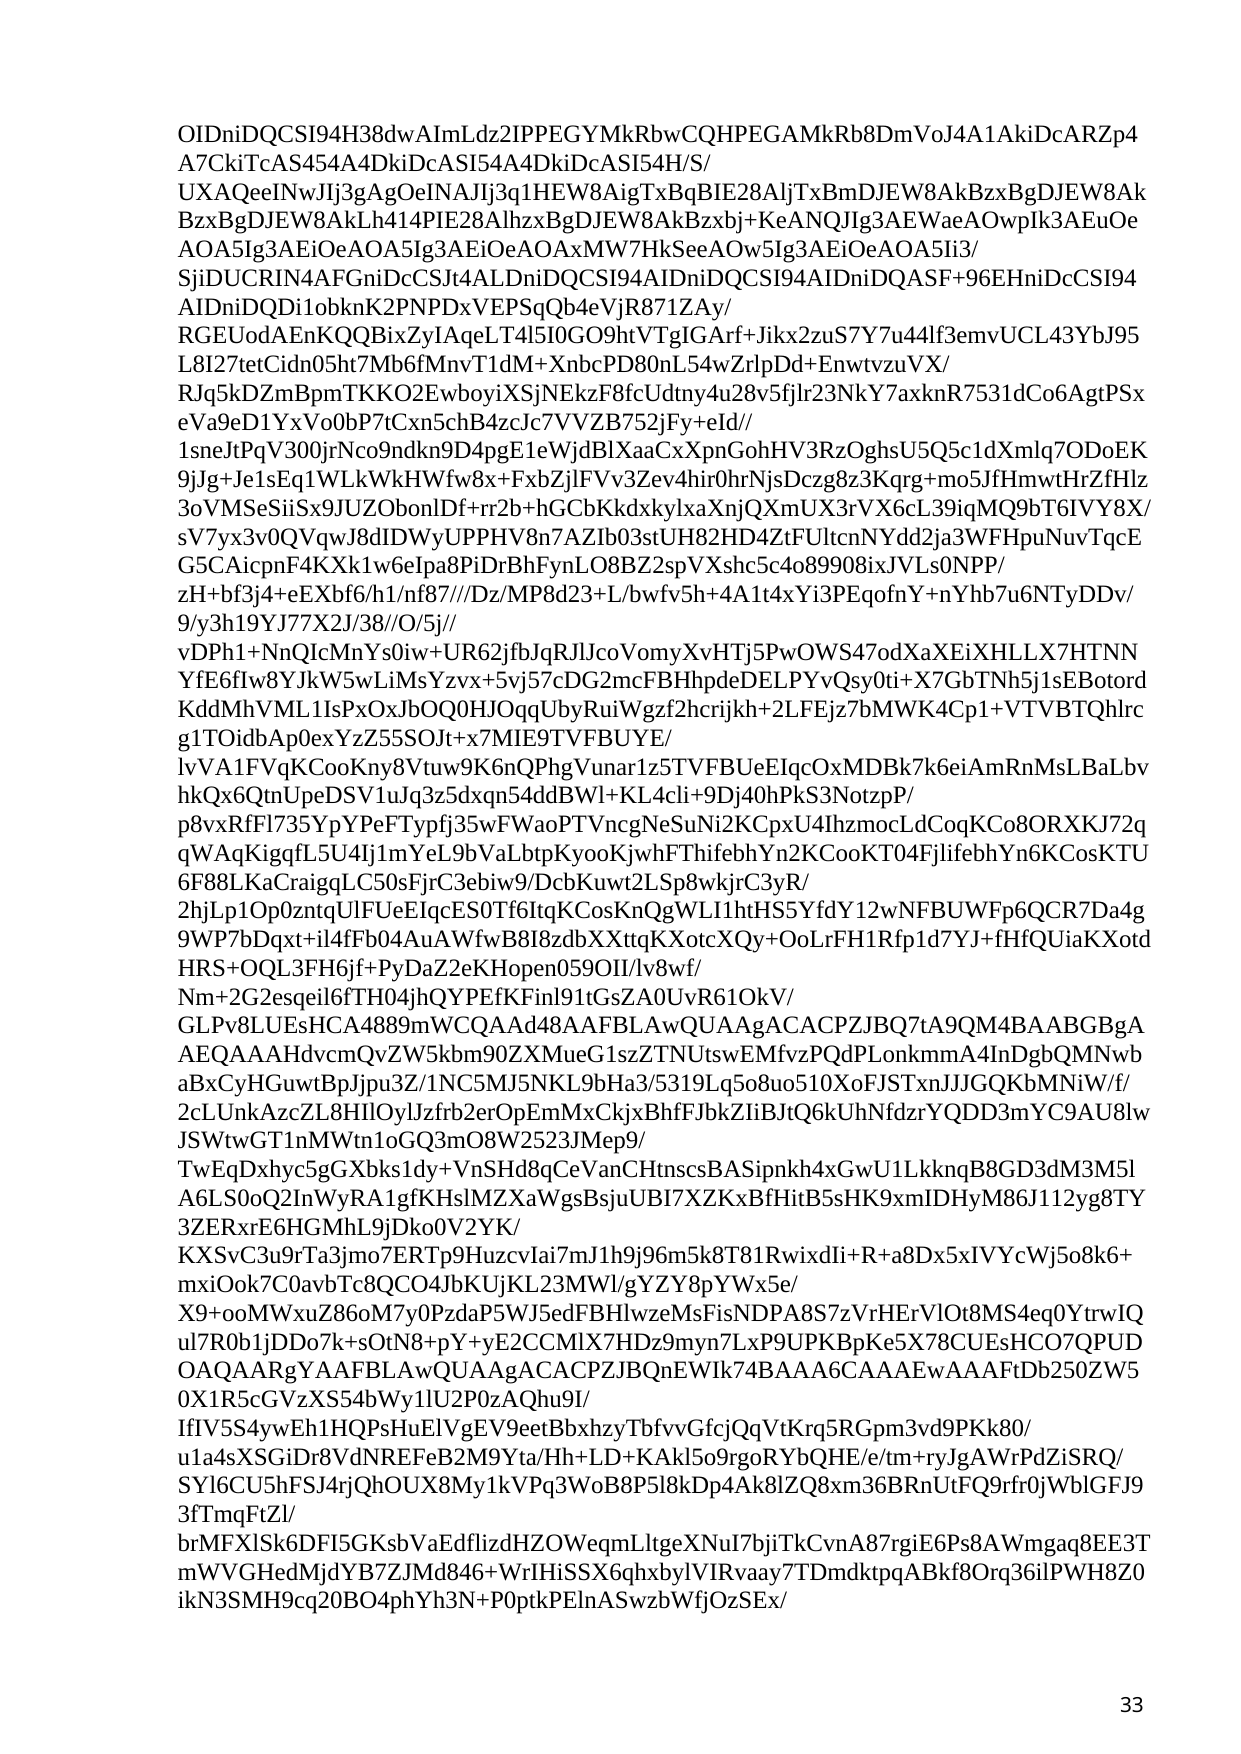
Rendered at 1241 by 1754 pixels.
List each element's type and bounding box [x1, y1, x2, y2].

text [177, 119, 1152, 1614]
